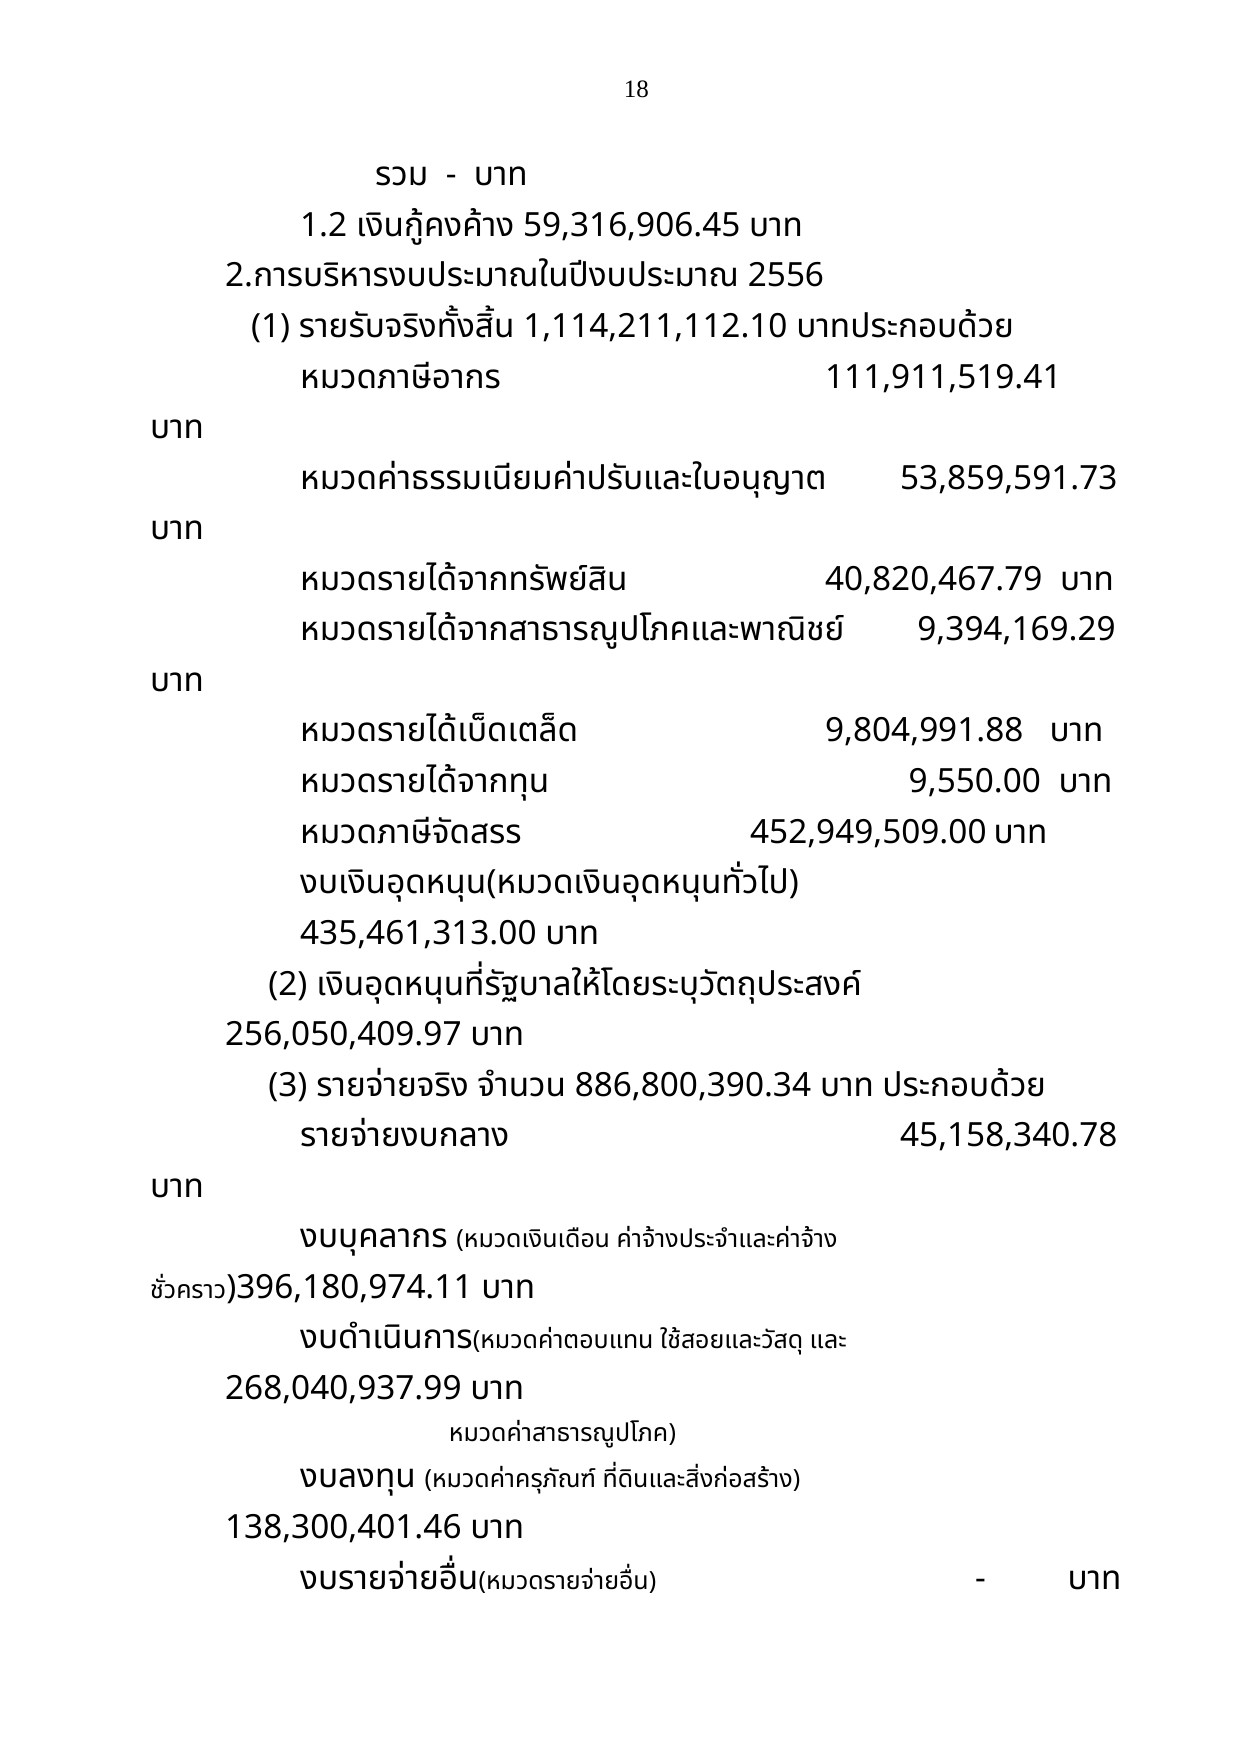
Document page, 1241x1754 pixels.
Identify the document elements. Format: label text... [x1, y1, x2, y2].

text หมวดรายได้จากสาธารณูปโภคและพาณิชย์ 9,394,169.29 บาท [150, 605, 1122, 706]
text (3) รายจ่ายจริง จำนวน 886,800,390.34 บาท ประกอบด้วย [150, 1061, 1122, 1111]
text งบเงินอุดหนุน(หมวดเงินอุดหนุนทั่วไป) 435,461,313.00 บาท [225, 858, 1122, 959]
text 2.การบริหารงบประมาณในปีงบประมาณ 2556 [150, 251, 1122, 302]
text รวม - บาท [150, 150, 1122, 201]
text งบรายจ่ายอื่น(หมวดรายจ่ายอื่น) - บาท [150, 1553, 1122, 1604]
text (1) รายรับจริงทั้งสิ้น 1,114,211,112.10 บาทประกอบด้วย [150, 302, 1122, 352]
text หมวดค่าธรรมเนียมค่าปรับและใบอนุญาต 53,859,591.73 บาท [150, 453, 1122, 554]
text งบบุคลากร (หมวดเงินเดือน ค่าจ้างประจำและค่าจ้างชั่วคราว)396,180,974.11 บาท [150, 1212, 1122, 1313]
text งบดำเนินการ(หมวดค่าตอบแทน ใช้สอยและวัสดุ และ 268,040,937.99 บาท [150, 1313, 1122, 1414]
text หมวดรายได้จากทรัพย์สิน 40,820,467.79 บาท [150, 554, 1122, 605]
text หมวดรายได้จากทุน 9,550.00 บาท [150, 757, 1122, 807]
text งบลงทุน (หมวดค่าครุภัณฑ์ ที่ดินและสิ่งก่อสร้าง) 138,300,401.46 บาท [150, 1452, 1122, 1553]
text (2) เงินอุดหนุนที่รัฐบาลให้โดยระบุวัตถุประสงค์ 256,050,409.97 บาท [150, 959, 1122, 1061]
text หมวดรายได้เบ็ดเตล็ด 9,804,991.88 บาท [150, 706, 1122, 757]
text 1.2 เงินกู้คงค้าง 59,316,906.45 บาท [150, 201, 1122, 251]
text หมวดภาษีอากร 111,911,519.41 บาท [150, 352, 1122, 453]
text หมวดภาษีจัดสรร 452,949,509.00บาท [150, 807, 1122, 858]
text หมวดค่าสาธารณูปโภค) [150, 1414, 1122, 1452]
text รายจ่ายงบกลาง 45,158,340.78 บาท [150, 1111, 1122, 1212]
